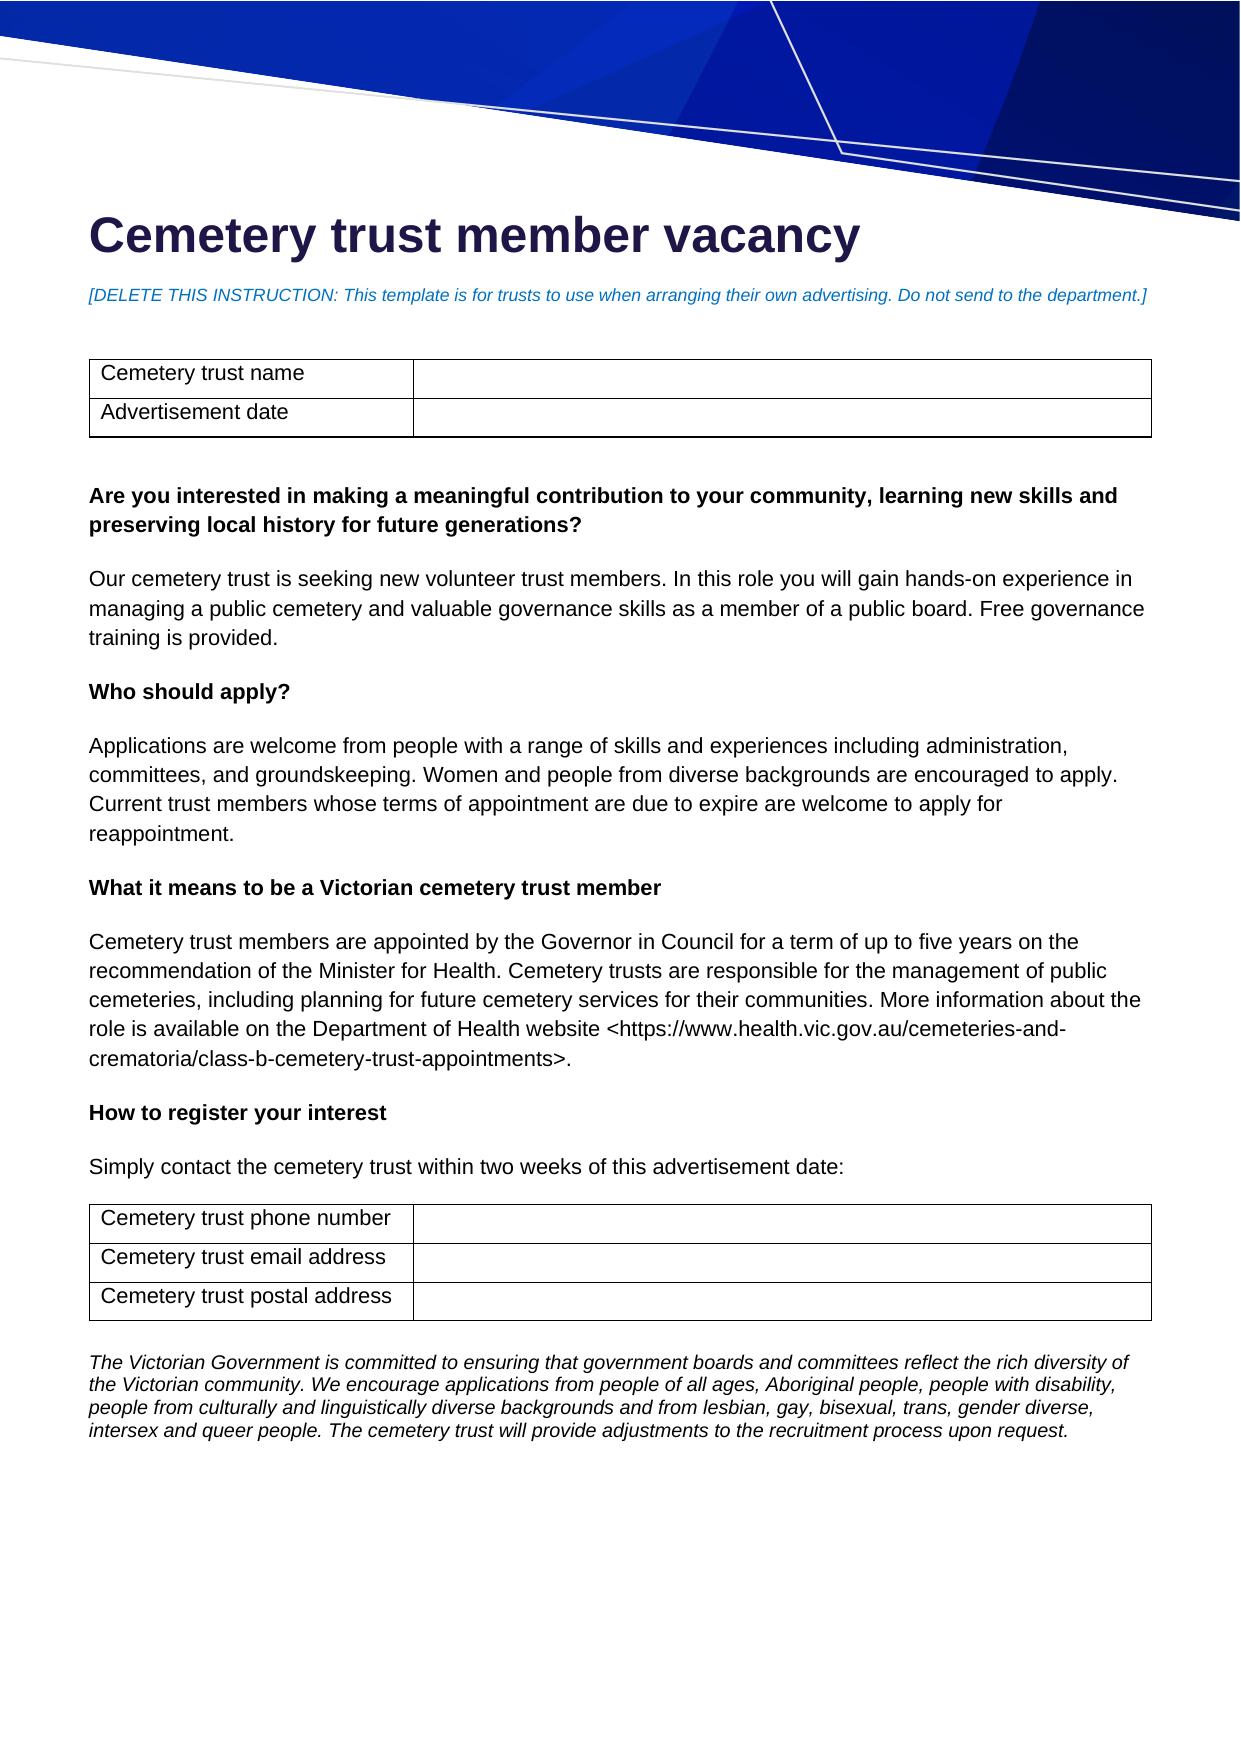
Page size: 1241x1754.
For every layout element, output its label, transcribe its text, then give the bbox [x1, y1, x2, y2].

table_header Cemetery trust name [90, 360, 413, 398]
text [DELETE THIS INSTRUCTION: This template is for trusts to use when arranging their own advertising. Do not send to the department.] [89, 276, 1152, 305]
table_header Cemetery trust phone number [90, 1205, 413, 1243]
text Cemetery trust members are appointed by the Governor in Council for a term of up to five years on the recommendation of the Minister for Health. Cemetery trusts are responsible for the management of public cemeteries, including planning for future cemetery services for their communities. More information about the role is available on the Department of Health website <https://www.health.vic.gov.au/cemeteries-and-crematoria/class-b-cemetery-trust-appointments>. [89, 925, 1152, 1071]
table_header [414, 360, 1151, 398]
text Are you interested in making a meaningful contribution to your community, learning new skills and preserving local history for future generations? [89, 479, 1152, 537]
text The Victorian Government is committed to ensuring that government boards and committees reflect the rich diversity of the Victorian community. We encourage applications from people of all ages, Aboriginal people, people with disability, people from culturally and linguistically diverse backgrounds and from lesbian, gay, bisexual, trans, gender diverse, intersex and queer people. The cemetery trust will provide adjustments to the recruitment process upon request. [89, 1351, 1152, 1441]
table_header [414, 1205, 1151, 1243]
table_cell [414, 399, 1151, 436]
table_cell Cemetery trust postal address [90, 1283, 413, 1320]
title Cemetery trust member vacancy [89, 205, 1152, 263]
picture [0, 1, 1240, 225]
table_cell Cemetery trust email address [90, 1244, 413, 1282]
text Who should apply? [89, 675, 1152, 704]
text What it means to be a Victorian cemetery trust member [89, 871, 1152, 900]
text Our cemetery trust is seeking new volunteer trust members. In this role you will gain hands-on experience in managing a public cemetery and valuable governance skills as a member of a public board. Free governance training is provided. [89, 562, 1152, 650]
table_cell [414, 1244, 1151, 1282]
text How to register your interest [89, 1096, 1152, 1125]
table_cell [414, 1283, 1151, 1320]
text Simply contact the cemetery trust within two weeks of this advertisement date: [89, 1150, 1152, 1179]
text Applications are welcome from people with a range of skills and experiences including administration, committees, and groundskeeping. Women and people from diverse backgrounds are encouraged to apply. Current trust members whose terms of appointment are due to expire are welcome to apply for reappointment. [89, 729, 1152, 846]
table_cell Advertisement date [90, 399, 413, 436]
